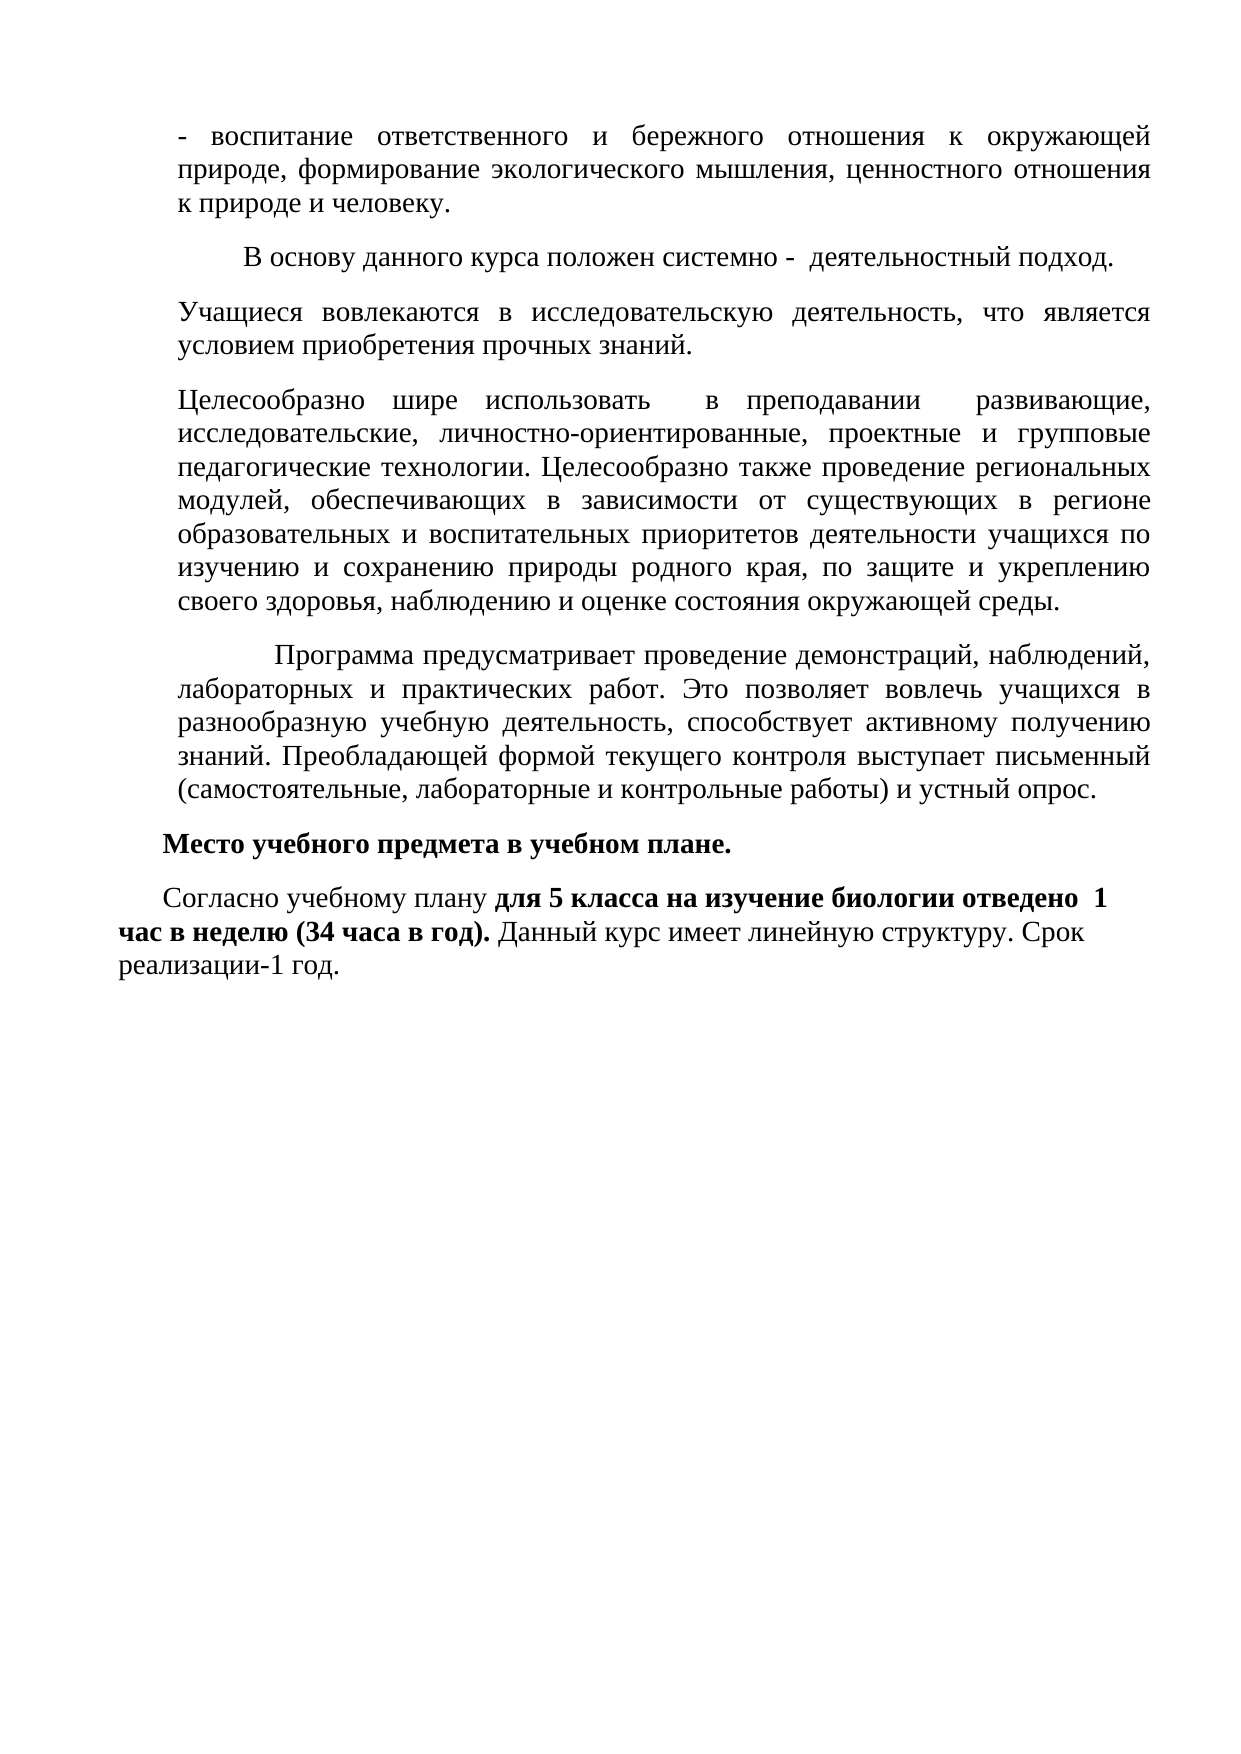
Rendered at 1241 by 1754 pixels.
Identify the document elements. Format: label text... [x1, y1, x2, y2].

text Целесообразно шире использовать в преподавании развивающие, исследовательские, личностно-ориентированные, проектные и групповые педагогические технологии. Целесообразно также проведение региональных модулей, обеспечивающих в зависимости от существующих в регионе образовательных и воспитательных приоритетов деятельности учащихся по изучению и сохранению природы родного края, по защите и укреплению своего здоровья, наблюдению и оценке состояния окружающей среды. [177, 382, 1152, 617]
text - воспитание ответственного и бережного отношения к окружающей природе, формирование экологического мышления, ценностного отношения к природе и человеку. [177, 118, 1152, 219]
text Учащиеся вовлекаются в исследовательскую деятельность, что является условием приобретения прочных знаний. [177, 294, 1152, 361]
text Программа предусматривает проведение демонстраций, наблюдений, лабораторных и практических работ. Это позволяет вовлечь учащихся в разнообразную учебную деятельность, способствует активному получению знаний. Преобладающей формой текущего контроля выступает письменный (самостоятельные, лабораторные и контрольные работы) и устный опрос. [177, 637, 1152, 805]
text В основу данного курса положен системно - деятельностный подход. [177, 239, 1152, 273]
text Место учебного предмета в учебном плане. [118, 826, 1152, 859]
list Согласно учебному плану для 5 класса на изучение биологии отведено 1 час в неделю (34 часа в год). Данный курс имеет линейную структуру. Срок реализации-1 год. [118, 880, 1152, 981]
